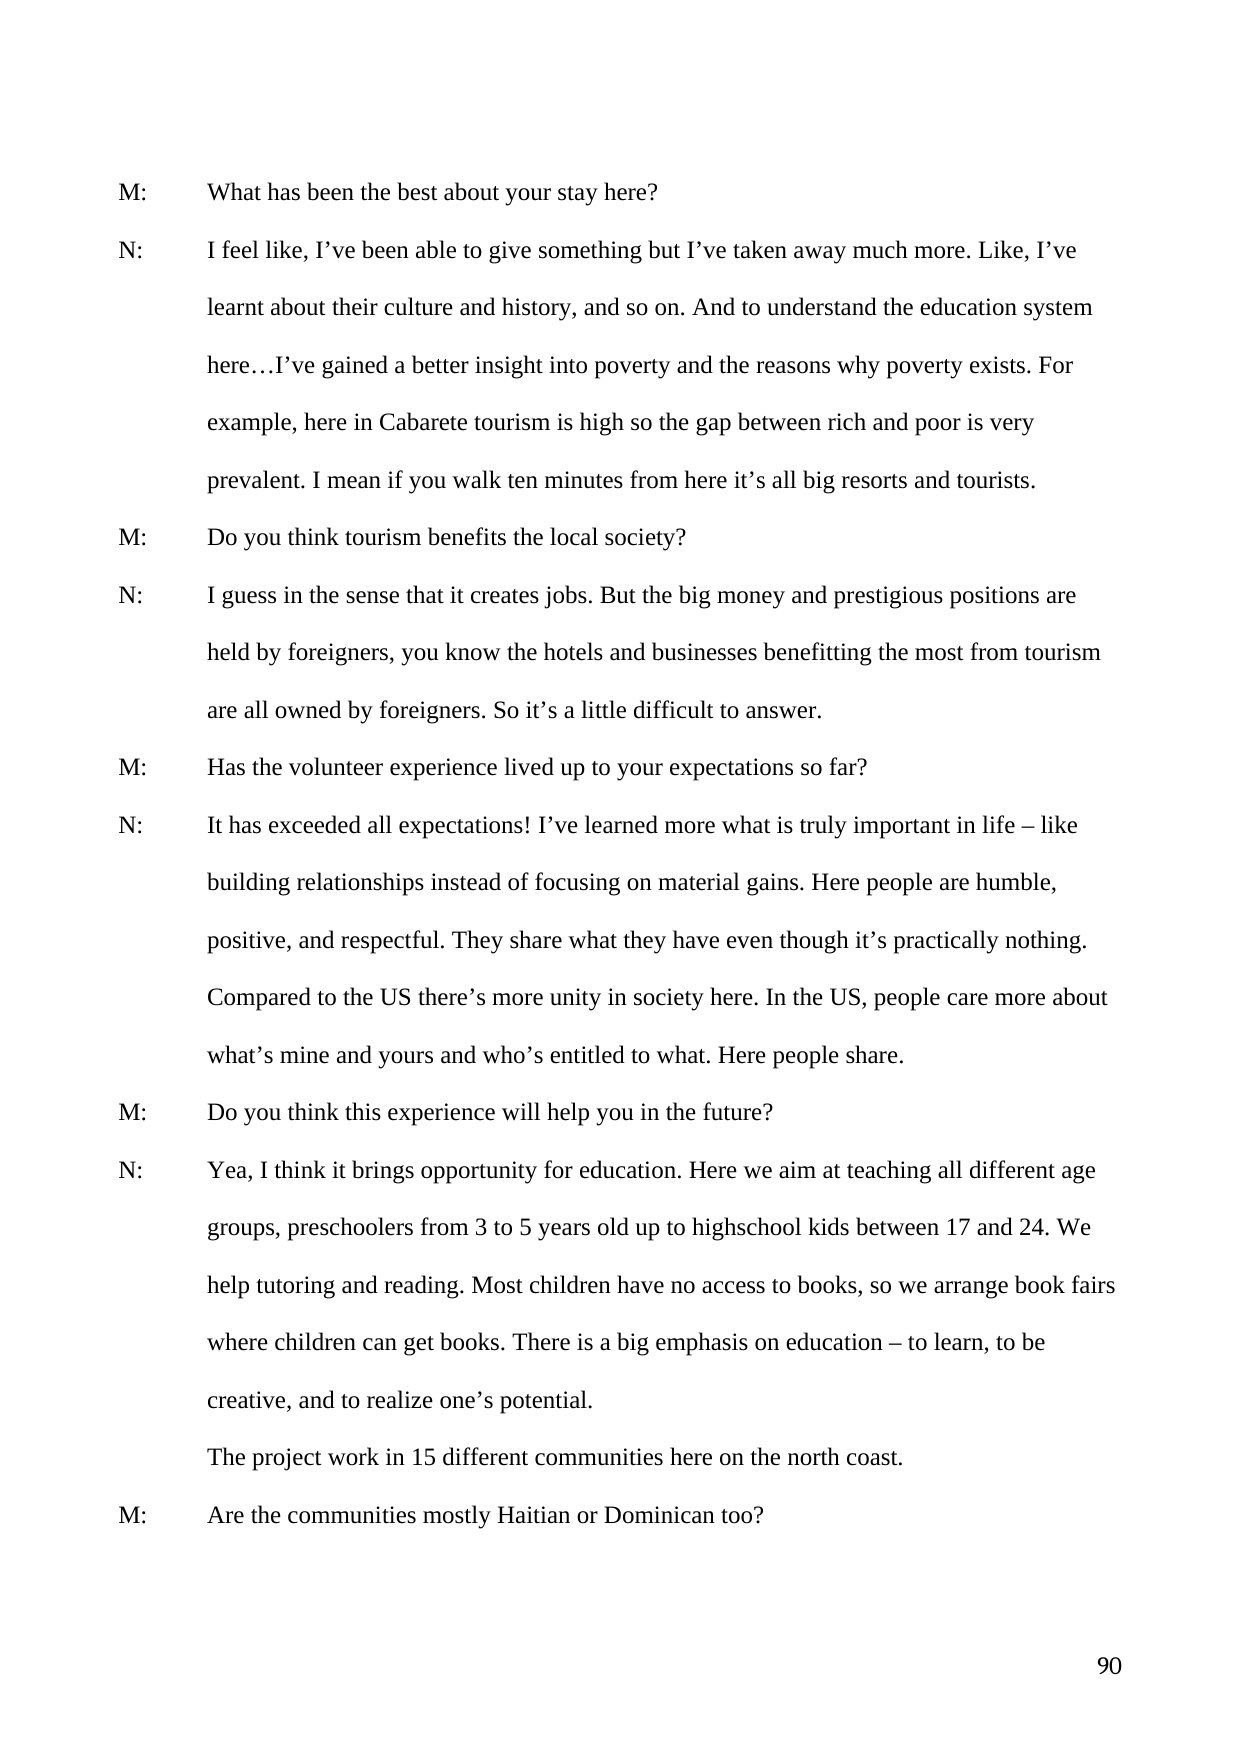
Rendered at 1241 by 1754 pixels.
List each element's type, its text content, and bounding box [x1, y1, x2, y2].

text N: I feel like, I’ve been able to give something but I’ve taken away much more. Like, I’ve learnt about their culture and history, and so on. And to understand the education system here…I’ve gained a better insight into poverty and the reasons why poverty exists. For example, here in Cabarete tourism is high so the gap between rich and poor is very prevalent. I mean if you walk ten minutes from here it’s all big resorts and tourists. [118, 235, 1122, 493]
text The project work in 15 different communities here on the north coast. [118, 1442, 1122, 1471]
text M: Do you think tourism benefits the local society? [118, 522, 1122, 551]
text M: Are the communities mostly Haitian or Dominican too? [118, 1500, 1122, 1528]
text M: What has been the best about your stay here? [118, 177, 1122, 206]
text N: I guess in the sense that it creates jobs. But the big money and prestigious positions are held by foreigners, you know the hotels and businesses benefitting the most from tourism are all owned by foreigners. So it’s a little difficult to answer. [118, 580, 1122, 723]
text N: It has exceeded all expectations! I’ve learned more what is truly important in life – like building relationships instead of focusing on material gains. Here people are humble, positive, and respectful. They share what they have even though it’s practically nothing. Compared to the US there’s more unity in society here. In the US, people care more about what’s mine and yours and who’s entitled to what. Here people share. [118, 810, 1122, 1068]
text M: Has the volunteer experience lived up to your expectations so far? [118, 752, 1122, 781]
text M: Do you think this experience will help you in the future? [118, 1097, 1122, 1126]
text N: Yea, I think it brings opportunity for education. Here we aim at teaching all different age groups, preschoolers from 3 to 5 years old up to highschool kids between 17 and 24. We help tutoring and reading. Most children have no access to books, so we arrange book fairs where children can get books. There is a big emphasis on education – to learn, to be creative, and to realize one’s potential. [118, 1155, 1122, 1413]
